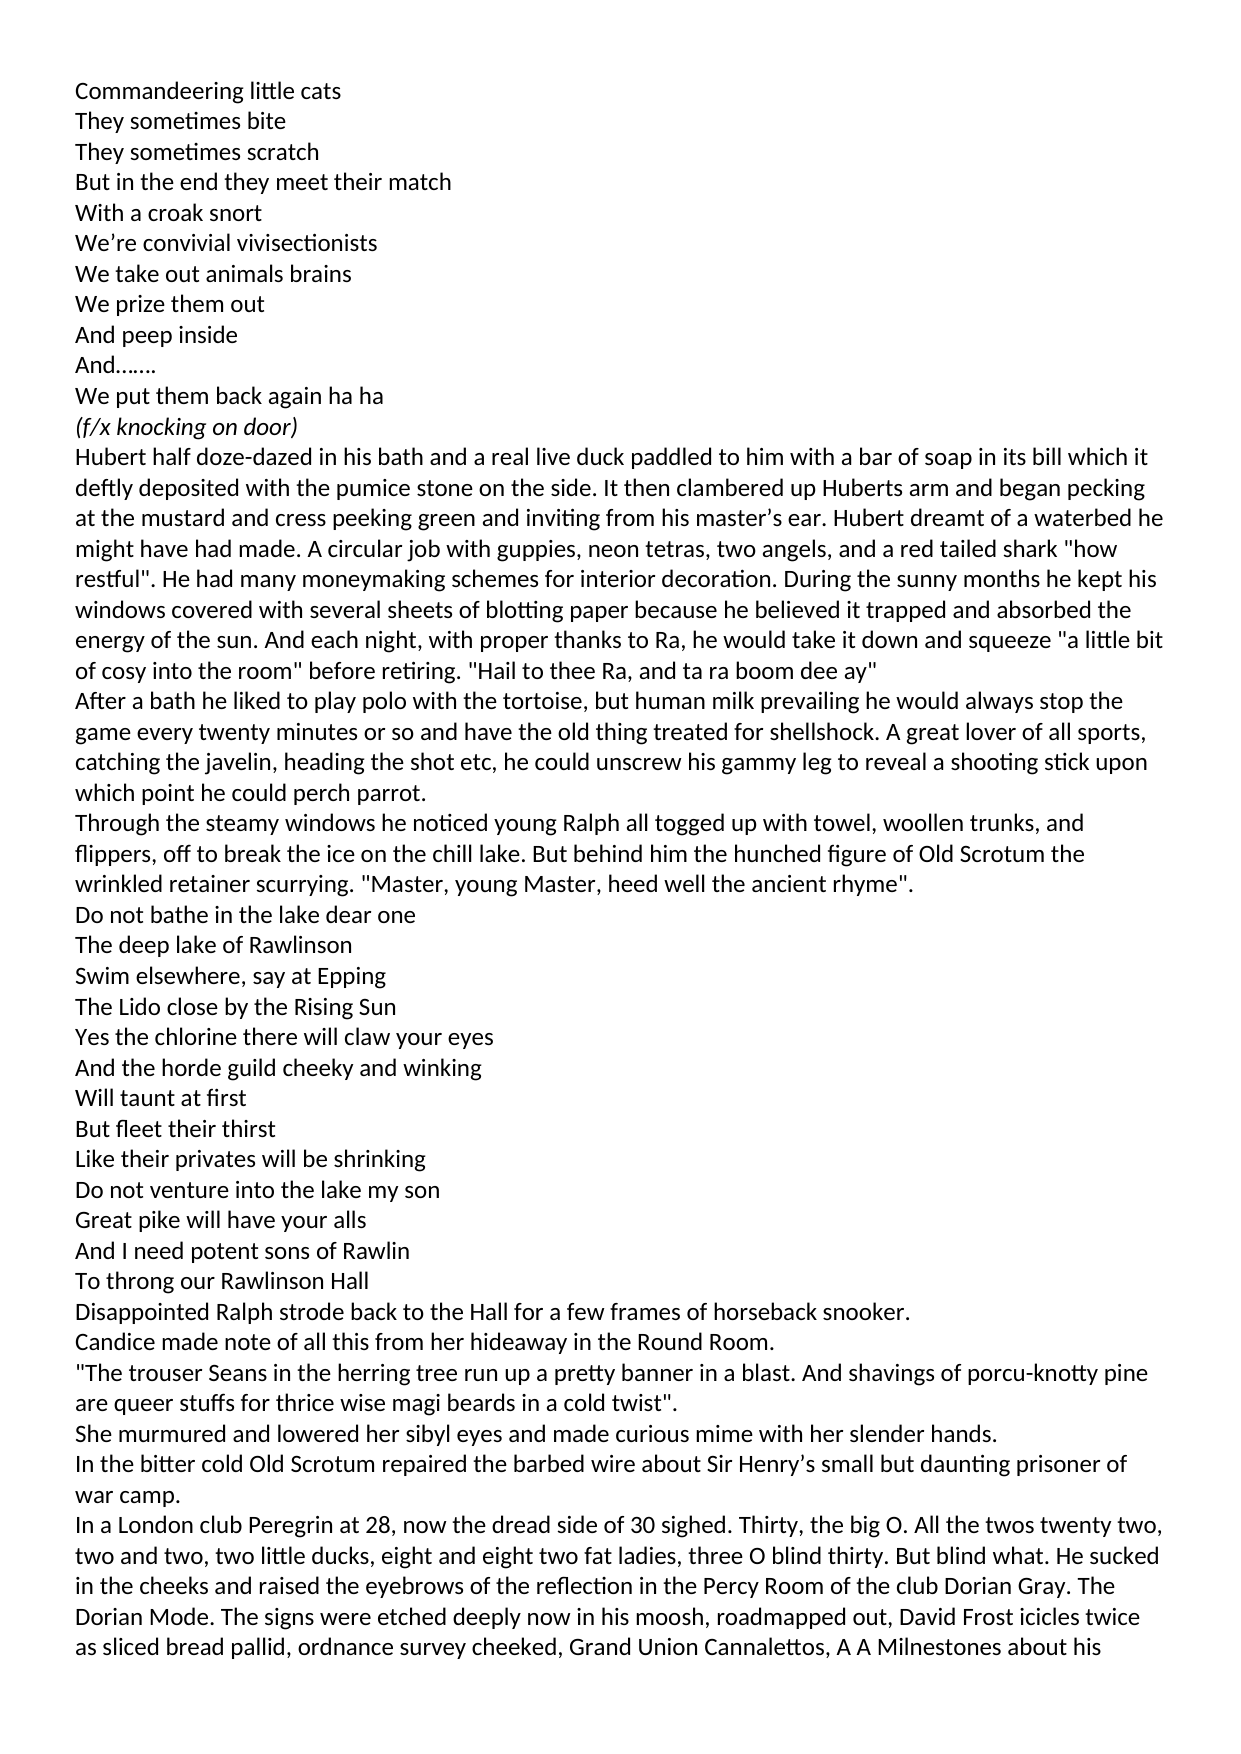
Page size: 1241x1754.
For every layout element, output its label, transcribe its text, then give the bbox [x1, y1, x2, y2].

text The deep lake of Rawlinson [75, 929, 1165, 960]
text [75, 1509, 1165, 1662]
text Do not bathe in the lake dear one [75, 899, 1165, 929]
text But fleet their thirst [75, 1113, 1165, 1143]
text We put them back again ha ha [75, 380, 1165, 411]
text "The trouser Seans in the herring tree run up a pretty banner in a blast. And shavings of porcu-knotty pine are queer stuffs for thrice wise magi beards in a cold twist". [75, 1357, 1165, 1418]
text They sometimes scratch [75, 136, 1165, 167]
text Swim elsewhere, say at Epping [75, 960, 1165, 991]
text And I need potent sons of Rawlin [75, 1235, 1165, 1265]
text And peep inside [75, 319, 1165, 350]
text In the bitter cold Old Scrotum repaired the barbed wire about Sir Henry’s small but daunting prisoner of war camp. [75, 1448, 1165, 1509]
text Disappointed Ralph strode back to the Hall for a few frames of horseback snooker. [75, 1296, 1165, 1326]
text Commandeering little cats [75, 75, 1165, 106]
text Candice made note of all this from her hideaway in the Round Room. [75, 1326, 1165, 1357]
text But in the end they meet their match [75, 167, 1165, 197]
text To throng our Rawlinson Hall [75, 1265, 1165, 1296]
text And……. [75, 350, 1165, 380]
text Hubert half doze-dazed in his bath and a real live duck paddled to him with a bar of soap in its bill which it deftly deposited with the pumice stone on the side. It then clambered up Huberts arm and began pecking at the mustard and cress peeking green and inviting from his master’s ear. Hubert dreamt of a waterbed he might have had made. A circular job with guppies, neon tetras, two angels, and a red tailed shark "how restful". He had many moneymaking schemes for interior decoration. During the sunny months he kept his windows covered with several sheets of blotting paper because he believed it trapped and absorbed the energy of the sun. And each night, with proper thanks to Ra, he would take it down and squeeze "a little bit of cosy into the room" before retiring. "Hail to thee Ra, and ta ra boom dee ay" [75, 441, 1165, 685]
text With a croak snort [75, 197, 1165, 228]
text And the horde guild cheeky and winking [75, 1052, 1165, 1082]
text We take out animals brains [75, 258, 1165, 289]
text Do not venture into the lake my son [75, 1174, 1165, 1204]
text They sometimes bite [75, 106, 1165, 136]
text After a bath he liked to play polo with the tortoise, but human milk prevailing he would always stop the game every twenty minutes or so and have the old thing treated for shellshock. A great lover of all sports, catching the javelin, heading the shot etc, he could unscrew his gammy leg to reveal a shooting stick upon which point he could perch parrot. [75, 685, 1165, 807]
text We’re convivial vivisectionists [75, 228, 1165, 258]
text Like their privates will be shrinking [75, 1143, 1165, 1174]
text She murmured and lowered her sibyl eyes and made curious mime with her slender hands. [75, 1418, 1165, 1448]
text (f/x knocking on door) [75, 411, 1165, 441]
text Through the steamy windows he noticed young Ralph all togged up with towel, woollen trunks, and flippers, off to break the ice on the chill lake. But behind him the hunched figure of Old Scrotum the wrinkled retainer scurrying. "Master, young Master, heed well the ancient rhyme". [75, 807, 1165, 899]
text The Lido close by the Rising Sun [75, 991, 1165, 1021]
text Great pike will have your alls [75, 1204, 1165, 1235]
text We prize them out [75, 289, 1165, 319]
text Will taunt at first [75, 1082, 1165, 1113]
text Yes the chlorine there will claw your eyes [75, 1021, 1165, 1052]
